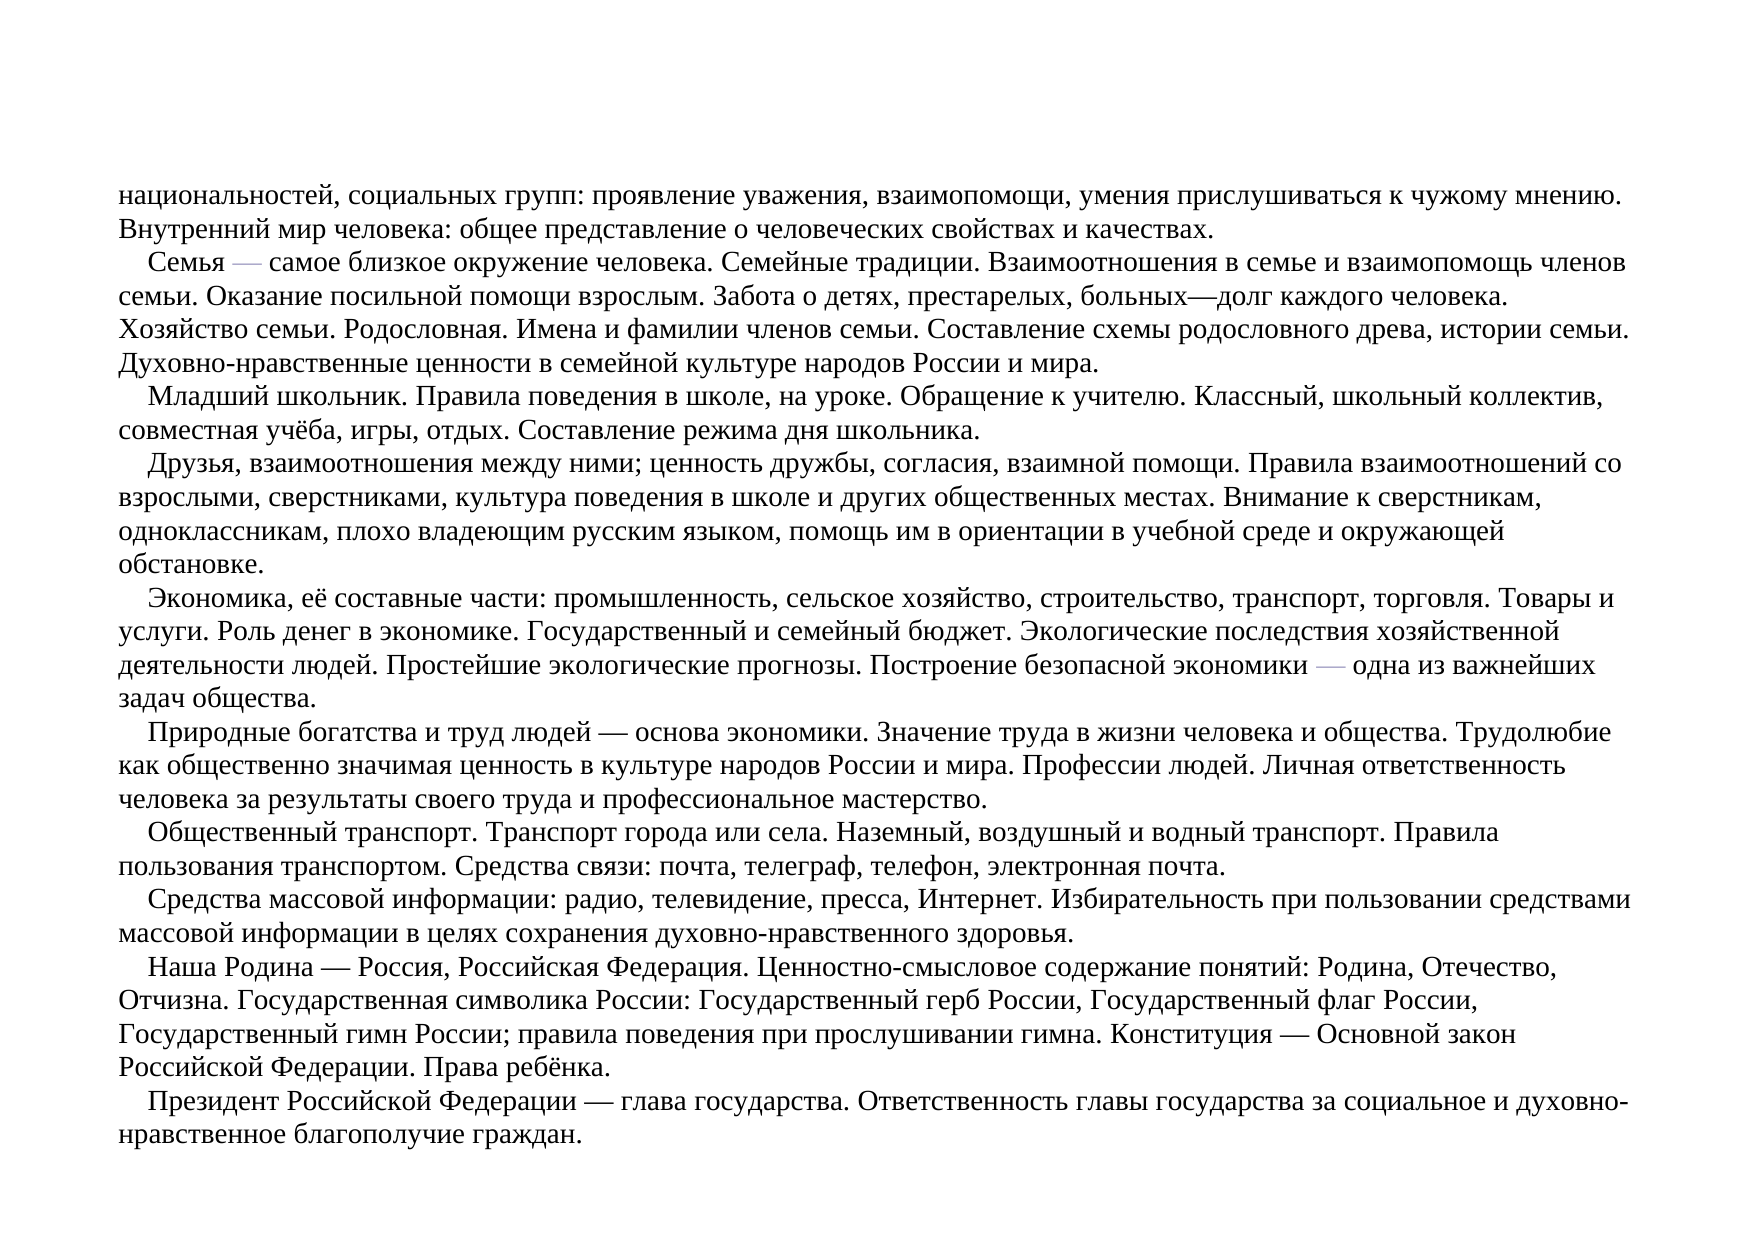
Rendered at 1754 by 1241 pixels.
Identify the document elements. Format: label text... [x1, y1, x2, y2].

text Экономика, её составные части: промышленность, сельское хозяйство, строительство, транспорт, торговля. Товары и услуги. Роль денег в экономике. Государственный и семейный бюджет. Экологические последствия хозяйственной деятельности людей. Простейшие экологические прогнозы. Построение безопасной экономики — одна из важнейших задач общества. [118, 580, 1636, 714]
text Средства массовой информации: радио, телевидение, пресса, Интернет. Избирательность при пользовании средствами массовой информации в целях сохранения духовно-нравственного здоровья. [118, 882, 1636, 949]
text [118, 177, 1636, 244]
text Семья — самое близкое окружение человека. Семейные традиции. Взаимоотношения в семье и взаимопомощь членов семьи. Оказание посильной помощи взрослым. Забота о детях, престарелых, больных—долг каждого человека. Хозяйство семьи. Родословная. Имена и фамилии членов семьи. Составление схемы родословного древа, истории семьи. Духовно-нравственные ценности в семейной культуре народов России и мира. [118, 244, 1636, 378]
text Наша Родина — Россия, Российская Федерация. Ценностно-смысловое содержание понятий: Родина, Отечество, Отчизна. Государственная символика России: Государственный герб России, Государственный флаг России, Государственный гимн России; правила поведения при прослушивании гимна. Конституция — Основной закон Российской Федерации. Права ребёнка. [118, 949, 1636, 1083]
text Президент Российской Федерации — глава государства. Ответственность главы государства за социальное и духовно-нравственное благополучие граждан. [118, 1083, 1636, 1150]
text Друзья, взаимоотношения между ними; ценность дружбы, согласия, взаимной помощи. Правила взаимоотношений со взрослыми, сверстниками, культура поведения в школе и других общественных местах. Внимание к сверстникам, одноклассникам, плохо владеющим русским языком, помощь им в ориентации в учебной среде и окружающей обстановке. [118, 446, 1636, 580]
text Младший школьник. Правила поведения в школе, на уроке. Обращение к учителю. Классный, школьный коллектив, совместная учёба, игры, отдых. Составление режима дня школьника. [118, 378, 1636, 446]
text Природные богатства и труд людей — основа экономики. Значение труда в жизни человека и общества. Трудолюбие как общественно значимая ценность в культуре народов России и мира. Профессии людей. Личная ответственность человека за результаты своего труда и профессиональное мастерство. [118, 714, 1636, 814]
text Общественный транспорт. Транспорт города или села. Наземный, воздушный и водный транспорт. Правила пользования транспортом. Средства связи: почта, телеграф, телефон, электронная почта. [118, 814, 1636, 882]
